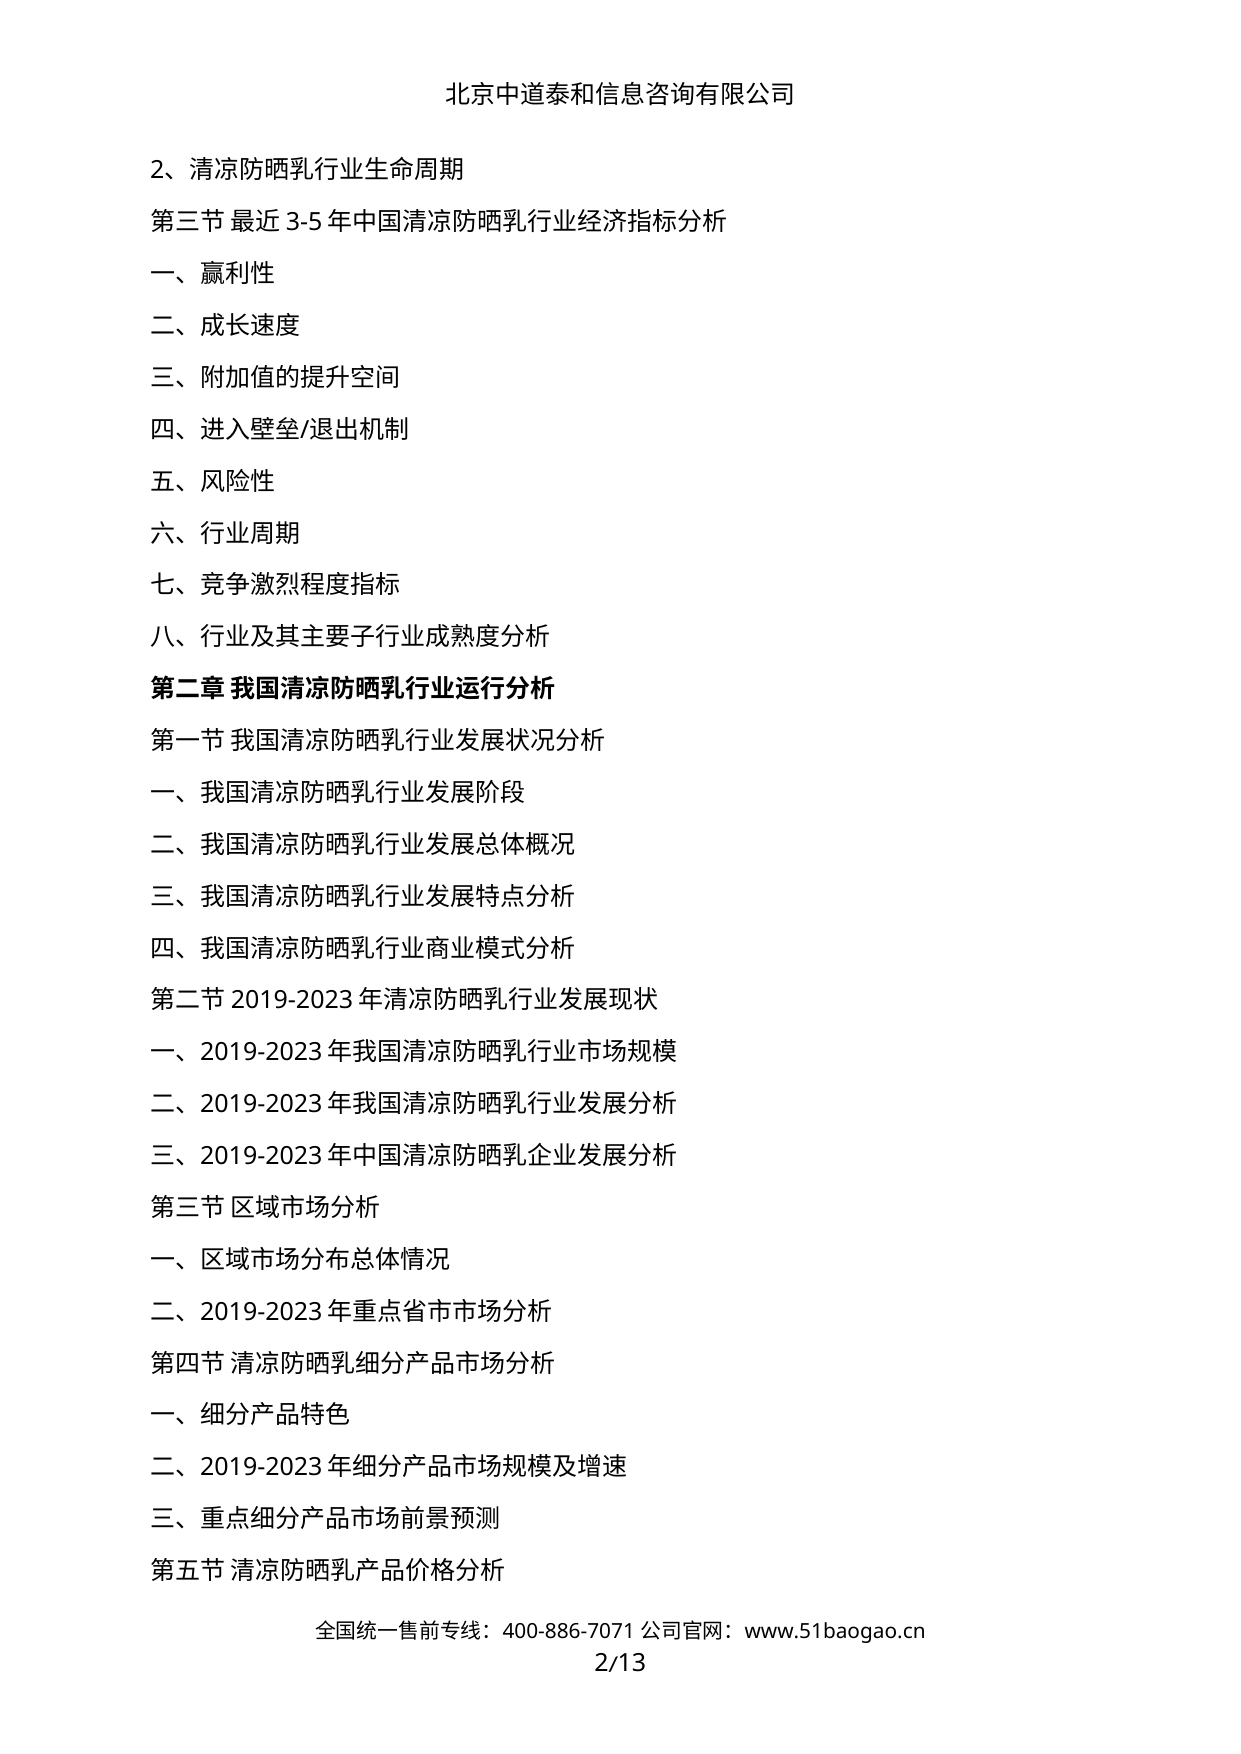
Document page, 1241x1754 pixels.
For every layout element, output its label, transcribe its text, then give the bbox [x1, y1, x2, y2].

text 2、清凉防晒乳行业生命周期 [150, 150, 1090, 186]
text 第三节 区域市场分析 [150, 1187, 1090, 1224]
text 二、成长速度 [150, 306, 1090, 342]
text 第二节 2019-2023年清凉防晒乳行业发展现状 [150, 980, 1090, 1016]
text 一、赢利性 [150, 254, 1090, 290]
text 二、2019-2023年重点省市市场分析 [150, 1291, 1090, 1327]
text 第四节 清凉防晒乳细分产品市场分析 [150, 1343, 1090, 1379]
text 一、细分产品特色 [150, 1395, 1090, 1431]
text 一、2019-2023年我国清凉防晒乳行业市场规模 [150, 1032, 1090, 1068]
text 五、风险性 [150, 461, 1090, 497]
text 第一节 我国清凉防晒乳行业发展状况分析 [150, 721, 1090, 757]
text 四、我国清凉防晒乳行业商业模式分析 [150, 928, 1090, 964]
text 六、行业周期 [150, 513, 1090, 549]
text 第五节 清凉防晒乳产品价格分析 [150, 1551, 1090, 1587]
text 三、我国清凉防晒乳行业发展特点分析 [150, 876, 1090, 912]
text 八、行业及其主要子行业成熟度分析 [150, 617, 1090, 653]
text 三、2019-2023年中国清凉防晒乳企业发展分析 [150, 1136, 1090, 1172]
text 一、我国清凉防晒乳行业发展阶段 [150, 772, 1090, 809]
text 第二章 我国清凉防晒乳行业运行分析 [150, 669, 1090, 705]
text 二、我国清凉防晒乳行业发展总体概况 [150, 824, 1090, 861]
text 四、进入壁垒/退出机制 [150, 409, 1090, 446]
text 第三节 最近3-5年中国清凉防晒乳行业经济指标分析 [150, 202, 1090, 238]
text 二、2019-2023年我国清凉防晒乳行业发展分析 [150, 1084, 1090, 1120]
text 七、竞争激烈程度指标 [150, 565, 1090, 601]
text 三、重点细分产品市场前景预测 [150, 1499, 1090, 1535]
text 一、区域市场分布总体情况 [150, 1239, 1090, 1276]
text 三、附加值的提升空间 [150, 357, 1090, 394]
text 二、2019-2023年细分产品市场规模及增速 [150, 1447, 1090, 1483]
